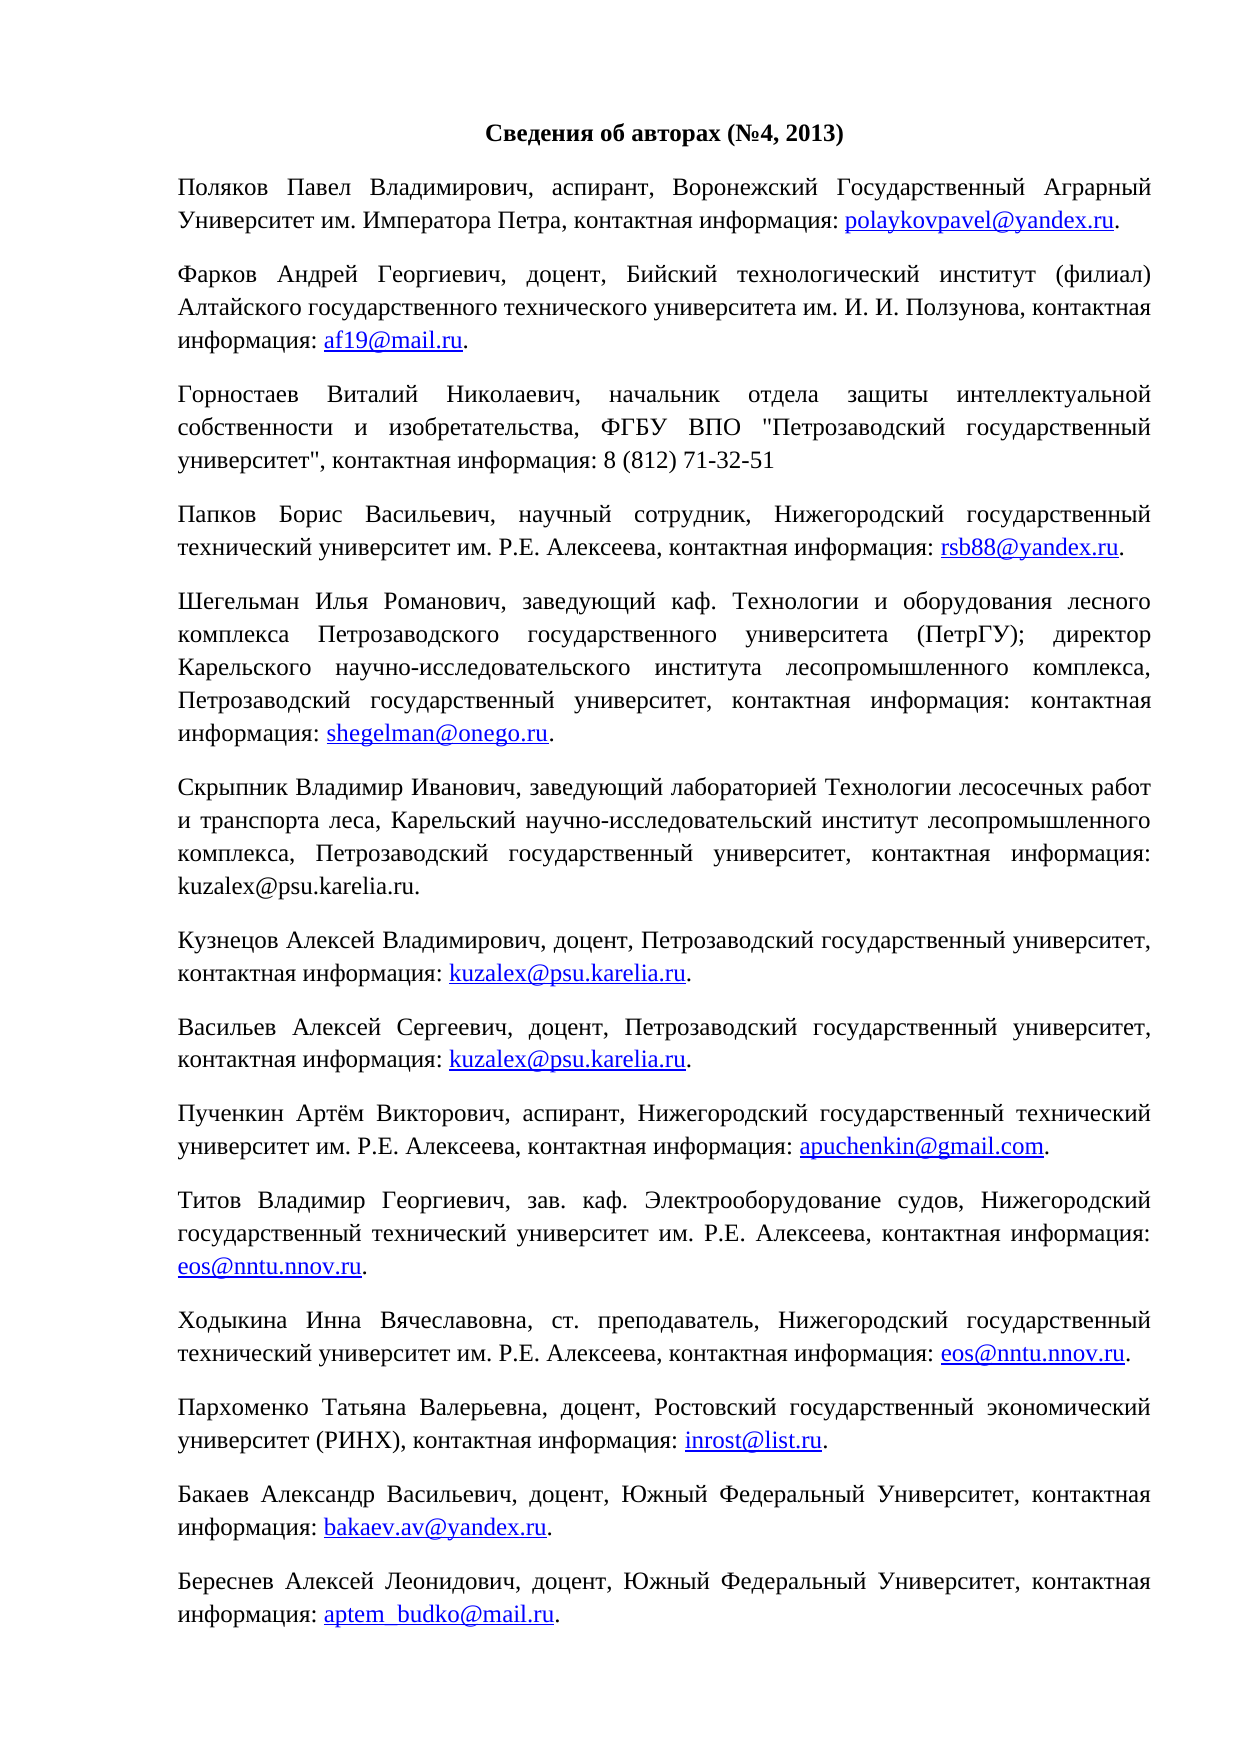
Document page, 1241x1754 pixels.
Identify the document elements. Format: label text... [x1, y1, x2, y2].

text Фарков Андрей Георгиевич, доцент, Бийский технологический институт (филиал) Алтайского государственного технического университета им. И. И. Ползунова, контактная информация: af19@mail.ru. [177, 259, 1152, 354]
text Бакаев Александр Васильевич, доцент, Южный Федеральный Университет, контактная информация: bakaev.av@yandex.ru. [177, 1479, 1152, 1541]
text Горностаев Виталий Николаевич, начальник отдела защиты интеллектуальной собственности и изобретательства, ФГБУ ВПО "Петрозаводский государственный университет", контактная информация: 8 (812) 71-32-51 [177, 379, 1152, 474]
text Пученкин Артём Викторович, аспирант, Нижегородский государственный технический университет им. Р.Е. Алексеева, контактная информация: apuchenkin@gmail.com. [177, 1098, 1152, 1160]
text Шегельман Илья Романович, заведующий каф. Технологии и оборудования лесного комплекса Петрозаводского государственного университета (ПетрГУ); директор Карельского научно-исследовательского института лесопромышленного комплекса, Петрозаводский государственный университет, контактная информация: контактная информация: shegelman@onego.ru. [178, 586, 1152, 747]
text Ходыкина Инна Вячеславовна, ст. преподаватель, Нижегородский государственный технический университет им. Р.Е. Алексеева, контактная информация: eos@nntu.nnov.ru. [177, 1305, 1152, 1367]
text Береснев Алексей Леонидович, доцент, Южный Федеральный Университет, контактная информация: aptem_budko@mail.ru. [177, 1566, 1152, 1628]
text Васильев Алексей Сергеевич, доцент, Петрозаводский государственный университет, контактная информация: kuzalex@psu.karelia.ru. [177, 1012, 1152, 1073]
text Кузнецов Алексей Владимирович, доцент, Петрозаводский государственный университет, контактная информация: kuzalex@psu.karelia.ru. [177, 925, 1152, 986]
text Пархоменко Татьяна Валерьевна, доцент, Ростовский государственный экономический университет (РИНХ), контактная информация: inrost@list.ru. [177, 1392, 1152, 1454]
text Скрыпник Владимир Иванович, заведующий лабораторией Технологии лесосечных работ и транспорта леса, Карельский научно-исследовательский институт лесопромышленного комплекса, Петрозаводский государственный университет, контактная информация: kuzalex@psu.karelia.ru. [177, 772, 1152, 899]
text Титов Владимир Георгиевич, зав. каф. Электрооборудование судов, Нижегородский государственный технический университет им. Р.Е. Алексеева, контактная информация: eos@nntu.nnov.ru. [177, 1185, 1152, 1280]
text Сведения об авторах (№4, 2013) [177, 118, 1152, 147]
text Папков Борис Васильевич, научный сотрудник, Нижегородский государственный технический университет им. Р.Е. Алексеева, контактная информация: rsb88@yandex.ru. [177, 499, 1152, 561]
text Поляков Павел Владимирович, аспирант, Воронежский Государственный Аграрный Университет им. Императора Петра, контактная информация: polaykovpavel@yandex.ru. [177, 172, 1152, 234]
